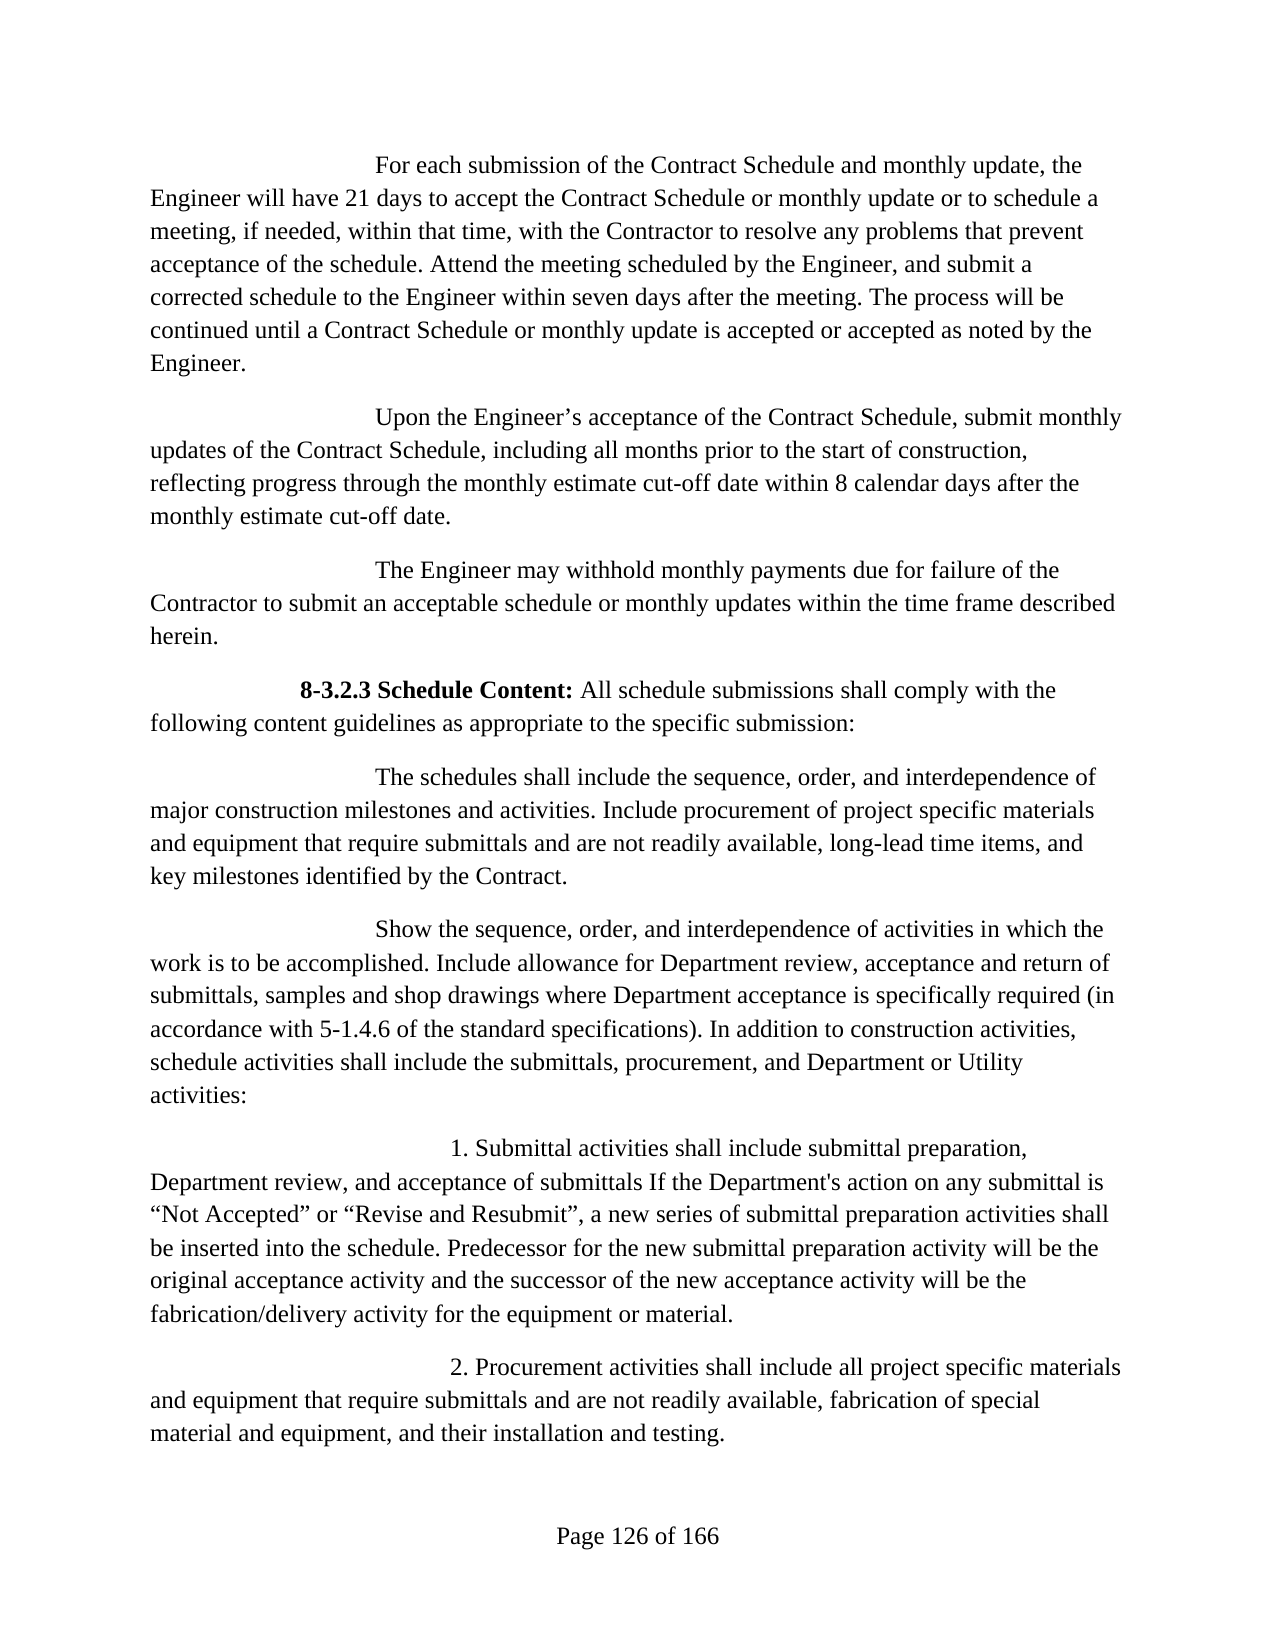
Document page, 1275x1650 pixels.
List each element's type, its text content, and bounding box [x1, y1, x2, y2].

text For each submission of the Contract Schedule and monthly update, the Engineer will have 21 days to accept the Contract Schedule or monthly update or to schedule a meeting, if needed, within that time, with the Contractor to resolve any problems that prevent acceptance of the schedule. Attend the meeting scheduled by the Engineer, and submit a corrected schedule to the Engineer within seven days after the meeting. The process will be continued until a Contract Schedule or monthly update is accepted or accepted as noted by the Engineer. [150, 150, 1125, 377]
text 2. Procurement activities shall include all project specific materials and equipment that require submittals and are not readily available, fabrication of special material and equipment, and their installation and testing. [150, 1352, 1125, 1447]
text Show the sequence, order, and interdependence of activities in which the work is to be accomplished. Include allowance for Department review, acceptance and return of submittals, samples and shop drawings where Department acceptance is specifically required (in accordance with 5-1.4.6 of the standard specifications). In addition to construction activities, schedule activities shall include the submittals, procurement, and Department or Utility activities: [150, 914, 1125, 1108]
text 1. Submittal activities shall include submittal preparation, Department review, and acceptance of submittals If the Department's action on any submittal is “Not Accepted” or “Revise and Resubmit”, a new series of submittal preparation activities shall be inserted into the schedule. Predecessor for the new submittal preparation activity will be the original acceptance activity and the successor of the new acceptance activity will be the fabrication/delivery activity for the equipment or material. [150, 1133, 1125, 1327]
text The Engineer may withhold monthly payments due for failure of the Contractor to submit an acceptable schedule or monthly updates within the time frame described herein. [150, 555, 1125, 650]
text 8-3.2.3 Schedule Content: All schedule submissions shall comply with the following content guidelines as appropriate to the specific submission: [150, 675, 1125, 737]
text Upon the Engineer’s acceptance of the Contract Schedule, submit monthly updates of the Contract Schedule, including all months prior to the start of construction, reflecting progress through the monthly estimate cut-off date within 8 calendar days after the monthly estimate cut-off date. [150, 402, 1125, 530]
text The schedules shall include the sequence, order, and interdependence of major construction milestones and activities. Include procurement of project specific materials and equipment that require submittals and are not readily available, long-lead time items, and key milestones identified by the Contract. [150, 762, 1125, 889]
